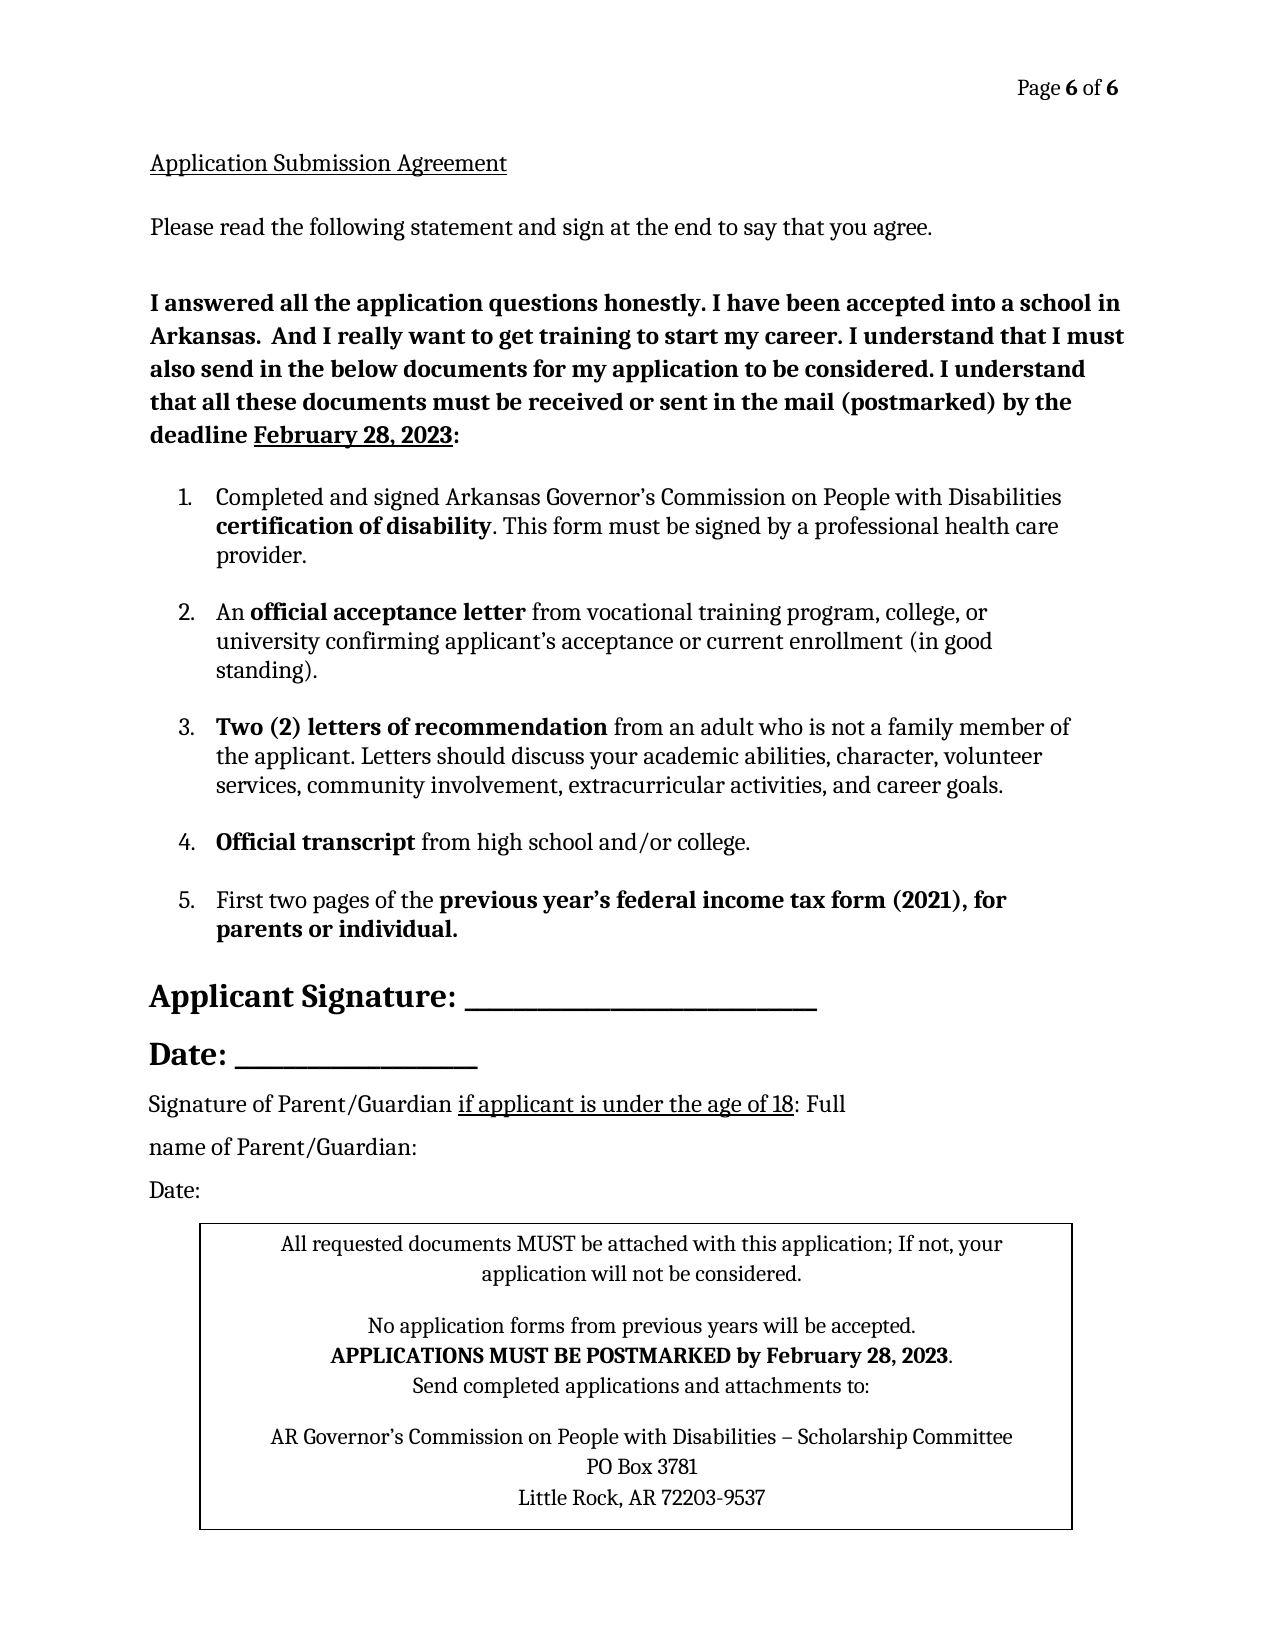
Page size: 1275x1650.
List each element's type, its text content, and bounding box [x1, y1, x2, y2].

list An official acceptance letter from vocational training program, college, or university confirming applicant’s acceptance or current enrollment (in good standing). [178, 598, 1028, 684]
list First two pages of the previous year’s federal income tax form (2021), for parents or individual. [178, 886, 1071, 943]
list Official transcript from high school and/or college. [178, 828, 1185, 857]
text Please read the following statement and sign at the end to say that you agree. [150, 213, 1185, 241]
text Signature of Parent/Guardian if applicant is under the age of 18: Full name of Parent/Guardian: [148, 1090, 867, 1162]
list Two (2) letters of recommendation from an adult who is not a family member of the applicant. Letters should discuss your academic abilities, character, volunteer services, community involvement, extracurricular activities, and career goals. [178, 713, 1098, 799]
text Date: ____________________ [148, 1035, 1185, 1073]
subtitle Applicant Signature: _____________________________ [148, 977, 1185, 1016]
text I answered all the application questions honestly. I have been accepted into a school in Arkansas. And I really want to get training to start my career. I understand that I must also send in the below documents for my application to be considered. I understand that all these documents must be received or sent in the mail (postmarked) by the deadline February 28, 2023: [150, 289, 1133, 450]
text Date: [148, 1176, 1185, 1205]
text Application Submission Agreement [150, 149, 1185, 178]
list Completed and signed Arkansas Governor’s Commission on People with Disabilities certification of disability. This form must be signed by a professional health care provider. [178, 483, 1110, 569]
